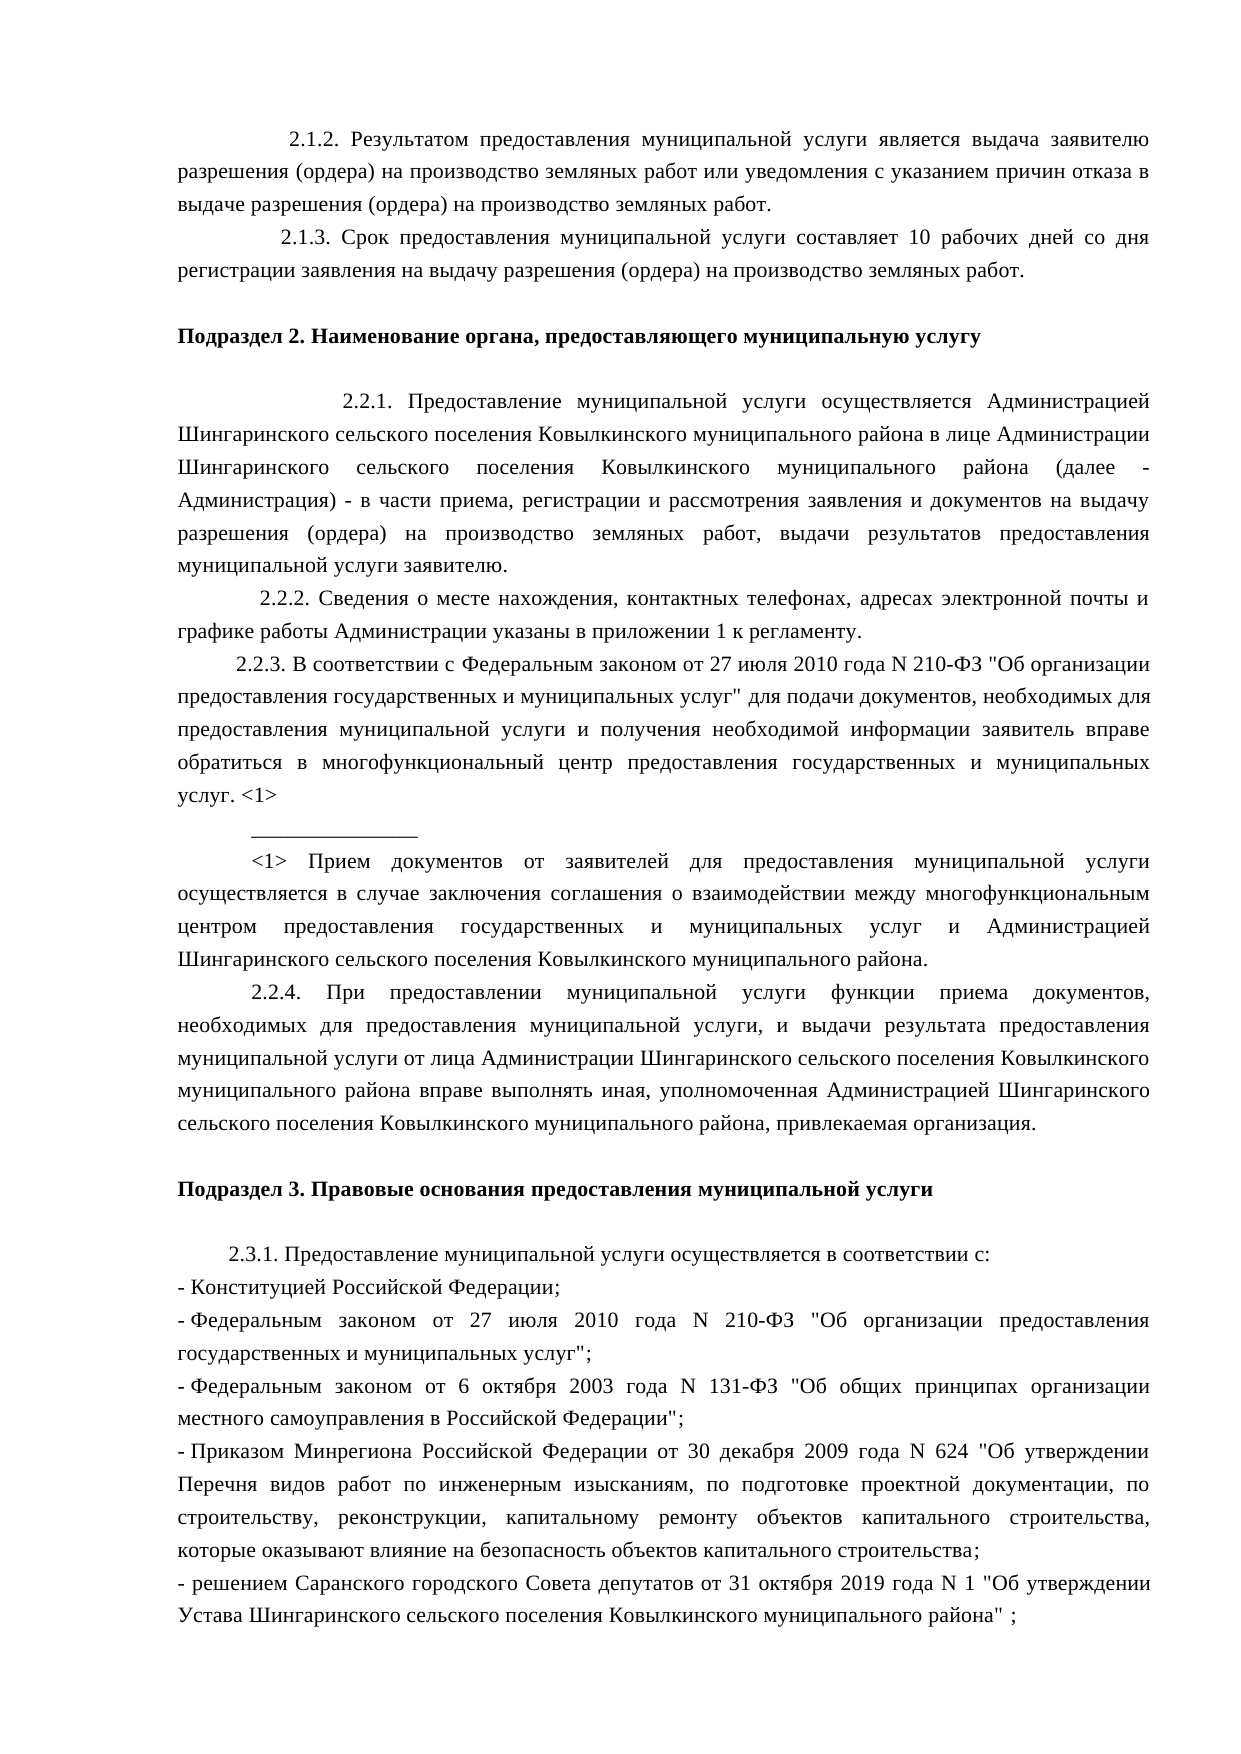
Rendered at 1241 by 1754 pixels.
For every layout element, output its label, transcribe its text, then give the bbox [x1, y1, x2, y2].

text - Приказом Минрегиона Российской Федерации от 30 декабря 2009 года N 624 "Об утверждении Перечня видов работ по инженерным изысканиям, по подготовке проектной документации, по строительству, реконструкции, капитальному ремонту объектов капитального строительства, которые оказывают влияние на безопасность объектов капитального строительства; [177, 1431, 1152, 1562]
text Подраздел 2. Наименование органа, предоставляющего муниципальную услугу [177, 315, 1152, 348]
text _______________ [177, 807, 1152, 840]
text 2.2.3. В соответствии с Федеральным законом от 27 июля 2010 года N 210-ФЗ "Об организации предоставления государственных и муниципальных услуг" для подачи документов, необходимых для предоставления муниципальной услуги и получения необходимой информации заявитель вправе обратиться в многофункциональный центр предоставления государственных и муниципальных услуг. <1> [177, 643, 1152, 807]
text 2.3.1. Предоставление муниципальной услуги осуществляется в соответствии с: [177, 1201, 1152, 1267]
text - Конституцией Российской Федерации; [177, 1267, 1152, 1299]
text 2.1.3. Срок предоставления муниципальной услуги составляет 10 рабочих дней со дня регистрации заявления на выдачу разрешения (ордера) на производство земляных работ. [177, 217, 1152, 282]
text - Федеральным законом от 6 октября 2003 года N 131-ФЗ "Об общих принципах организации местного самоуправления в Российской Федерации"; [177, 1365, 1152, 1431]
text Подраздел 3. Правовые основания предоставления муниципальной услуги [177, 1168, 1152, 1201]
text 2.2.2. Сведения о месте нахождения, контактных телефонах, адресах электронной почты и графике работы Администрации указаны в приложении 1 к регламенту. [177, 577, 1152, 643]
text 2.1.2. Результатом предоставления муниципальной услуги является выдача заявителю разрешения (ордера) на производство земляных работ или уведомления с указанием причин отказа в выдаче разрешения (ордера) на производство земляных работ. [177, 118, 1152, 217]
text 2.2.1. Предоставление муниципальной услуги осуществляется Администрацией Шингаринского сельского поселения Ковылкинского муниципального района в лице Администрации Шингаринского сельского поселения Ковылкинского муниципального района (далее - Администрация) - в части приема, регистрации и рассмотрения заявления и документов на выдачу разрешения (ордера) на производство земляных работ, выдачи результатов предоставления муниципальной услуги заявителю. [177, 348, 1152, 577]
text - решением Саранского городского Совета депутатов от 31 октября 2019 года N 1 "Об утверждении Устава Шингаринского сельского поселения Ковылкинского муниципального района" ; [177, 1562, 1152, 1627]
text - Федеральным законом от 27 июля 2010 года N 210-ФЗ "Об организации предоставления государственных и муниципальных услуг"; [177, 1299, 1152, 1365]
text 2.2.4. При предоставлении муниципальной услуги функции приема документов, необходимых для предоставления муниципальной услуги, и выдачи результата предоставления муниципальной услуги от лица Администрации Шингаринского сельского поселения Ковылкинского муниципального района вправе выполнять иная, уполномоченная Администрацией Шингаринского сельского поселения Ковылкинского муниципального района, привлекаемая организация. [177, 971, 1152, 1135]
text <1> Прием документов от заявителей для предоставления муниципальной услуги осуществляется в случае заключения соглашения о взаимодействии между многофункциональным центром предоставления государственных и муниципальных услуг и Администрацией Шингаринского сельского поселения Ковылкинского муниципального района. [177, 840, 1152, 971]
